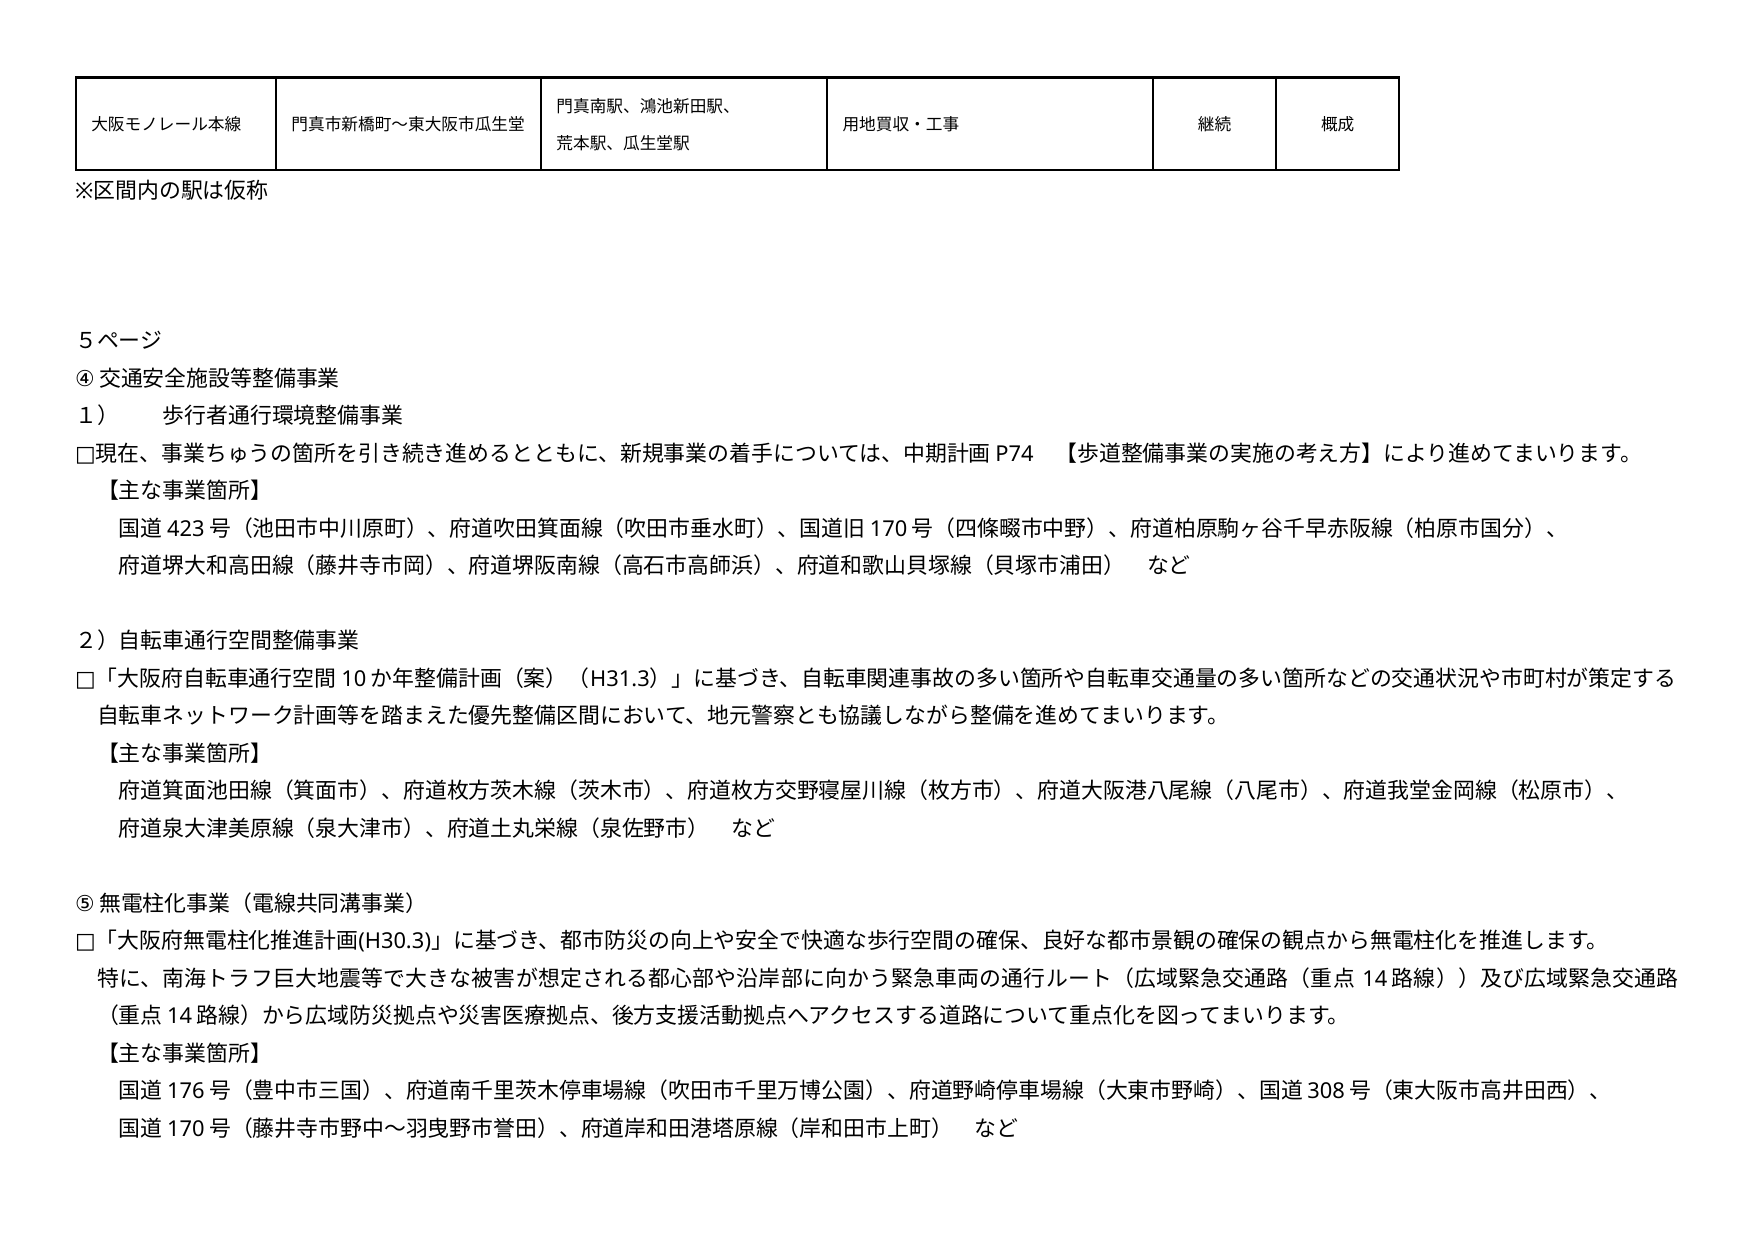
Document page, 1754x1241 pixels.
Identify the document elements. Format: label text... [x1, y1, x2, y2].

table_cell 大阪モノレール本線 [77, 79, 275, 168]
table_cell 用地買収・工事 [828, 79, 1152, 168]
text 府道堺大和高田線（藤井寺市岡）、府道堺阪南線（高石市高師浜）、府道和歌山貝塚線（貝塚市浦田） など [75, 546, 1679, 583]
table_cell 門真南駅、鴻池新田駅、 荒本駅、瓜生堂駅 [542, 79, 826, 168]
table_cell 門真市新橋町～東大阪市瓜生堂 [277, 79, 540, 168]
text 府道箕面池田線（箕面市）、府道枚方茨木線（茨木市）、府道枚方交野寝屋川線（枚方市）、府道大阪港八尾線（八尾市）、府道我堂金岡線（松原市）、 [75, 771, 1679, 808]
text □「大阪府無電柱化推進計画(H30.3)」に基づき、都市防災の向上や安全で快適な歩行空間の確保、良好な都市景観の確保の観点から無電柱化を推進します。 [75, 921, 1679, 958]
text □現在、事業ちゅうの箇所を引き続き進めるとともに、新規事業の着手については、中期計画P74 【歩道整備事業の実施の考え方】により進めてまいります。 [75, 433, 1679, 471]
text 【主な事業箇所】 [75, 1033, 1679, 1071]
text 【主な事業箇所】 [75, 471, 1679, 508]
text 国道176号（豊中市三国）、府道南千里茨木停車場線（吹田市千里万博公園）、府道野崎停車場線（大東市野崎）、国道308号（東大阪市高井田西）、 [75, 1071, 1679, 1108]
text 特に、南海トラフ巨大地震等で大きな被害が想定される都心部や沿岸部に向かう緊急車両の通行ルート（広域緊急交通路（重点14路線））及び広域緊急交通路（重点14路線）から広域防災拠点や災害医療拠点、後方支援活動拠点へアクセスする道路について重点化を図ってまいります。 [97, 958, 1679, 1033]
text ※区間内の駅は仮称 [75, 171, 1679, 208]
table_cell 継続 [1154, 79, 1275, 168]
text ５ページ [75, 321, 1679, 358]
text ④交通安全施設等整備事業 [75, 358, 1679, 396]
text 府道泉大津美原線（泉大津市）、府道土丸栄線（泉佐野市） など [75, 808, 1679, 846]
text 国道423号（池田市中川原町）、府道吹田箕面線（吹田市垂水町）、国道旧170号（四條畷市中野）、府道柏原駒ヶ谷千早赤阪線（柏原市国分）、 [75, 508, 1679, 546]
text ⑤無電柱化事業（電線共同溝事業） [75, 883, 1679, 921]
list 歩行者通行環境整備事業 [75, 396, 1679, 433]
text 【主な事業箇所】 [75, 733, 1679, 771]
text ２）自転車通行空間整備事業 [75, 621, 1679, 658]
text □「大阪府自転車通行空間10か年整備計画（案）（H31.3）」に基づき、自転車関連事故の多い箇所や自転車交通量の多い箇所などの交通状況や市町村が策定する自転車ネットワーク計画等を踏まえた優先整備区間において、地元警察とも協議しながら整備を進めてまいります。 [75, 658, 1679, 733]
text 国道170号（藤井寺市野中～羽曳野市誉田）、府道岸和田港塔原線（岸和田市上町） など [75, 1108, 1679, 1146]
table_cell 概成 [1277, 79, 1398, 168]
